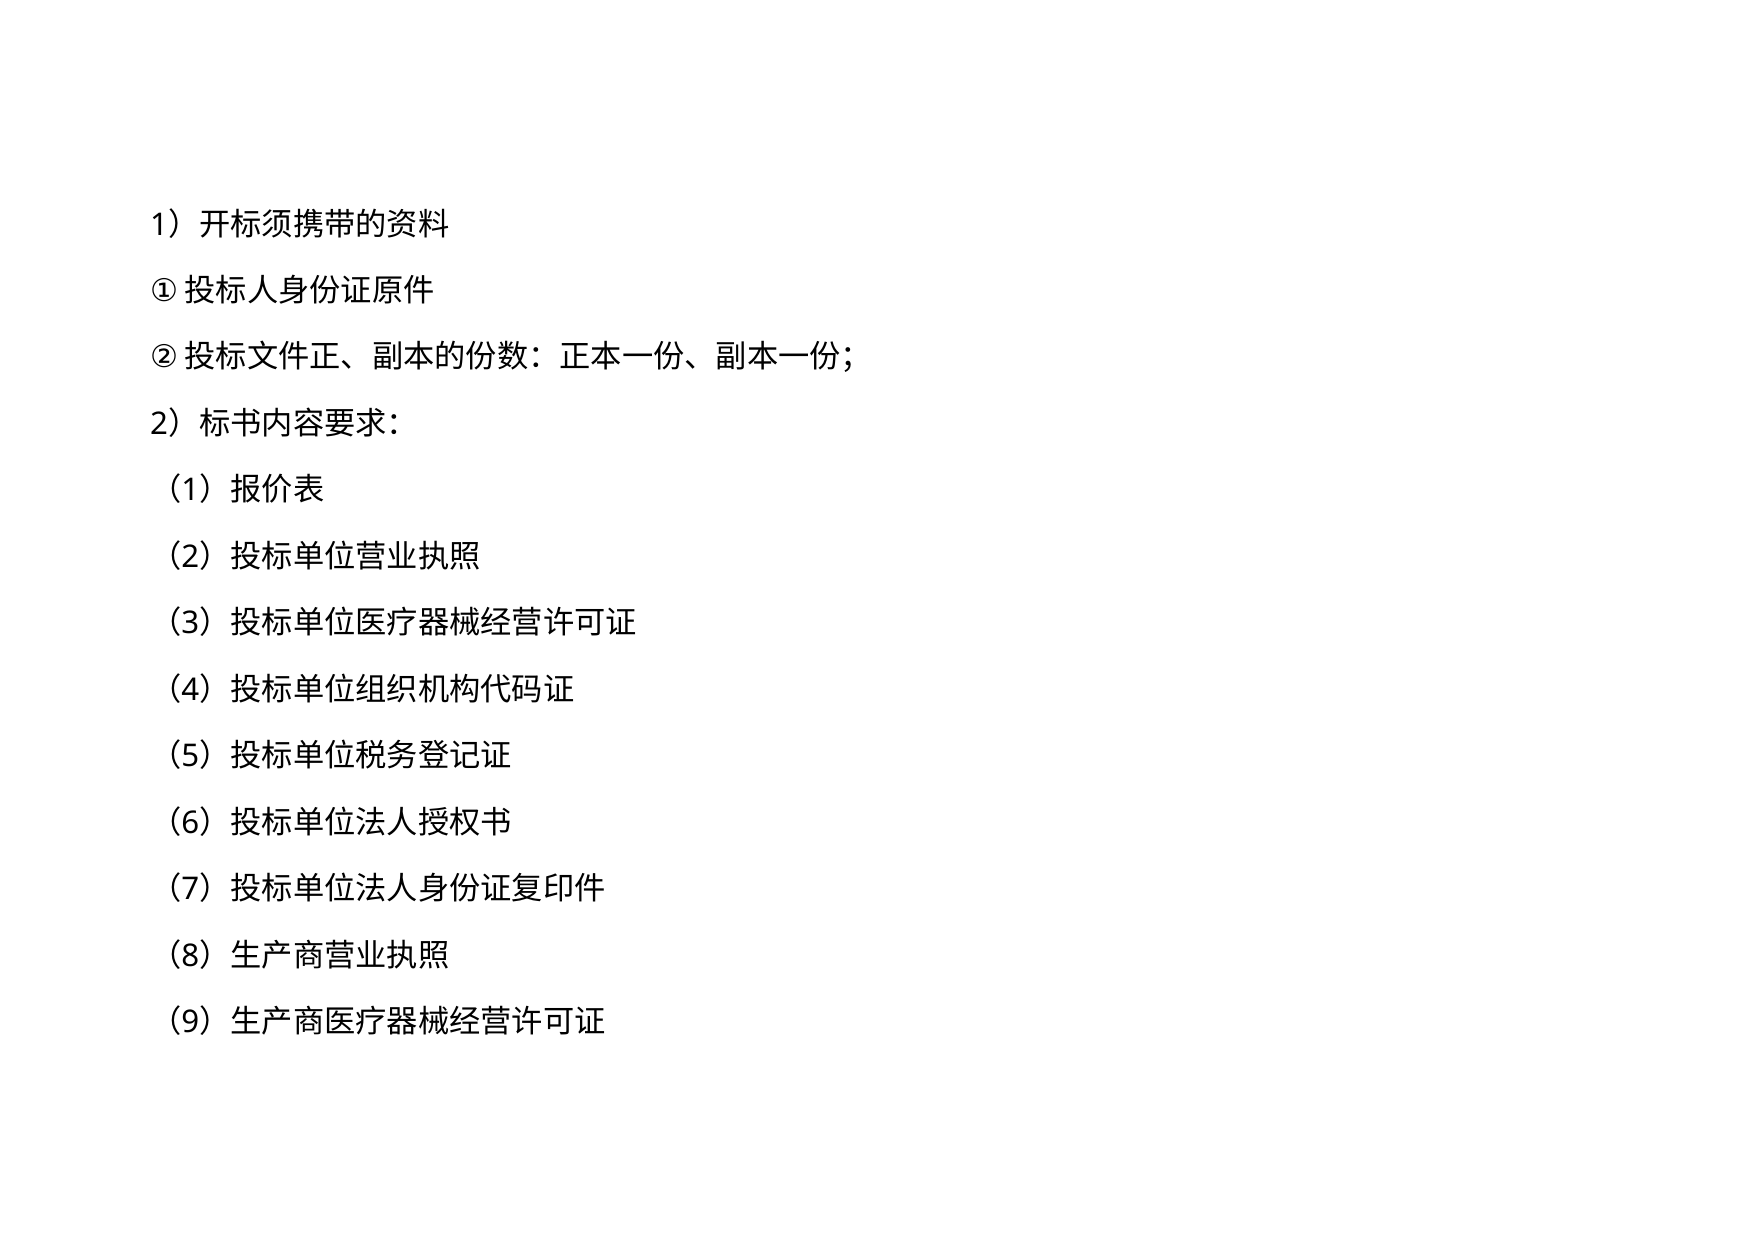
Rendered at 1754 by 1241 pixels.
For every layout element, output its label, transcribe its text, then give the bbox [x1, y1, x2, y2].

list 生产商营业执照 [150, 919, 1604, 986]
list 投标单位营业执照 [150, 520, 1604, 587]
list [150, 188, 1604, 520]
list 投标单位组织机构代码证 [150, 653, 1604, 720]
list 生产商医疗器械经营许可证 [150, 986, 1604, 1052]
list 投标单位医疗器械经营许可证 [150, 587, 1604, 653]
list 投标单位税务登记证 [150, 720, 1604, 786]
list 投标单位法人授权书 [150, 786, 1604, 853]
list 投标单位法人身份证复印件 [150, 853, 1604, 919]
